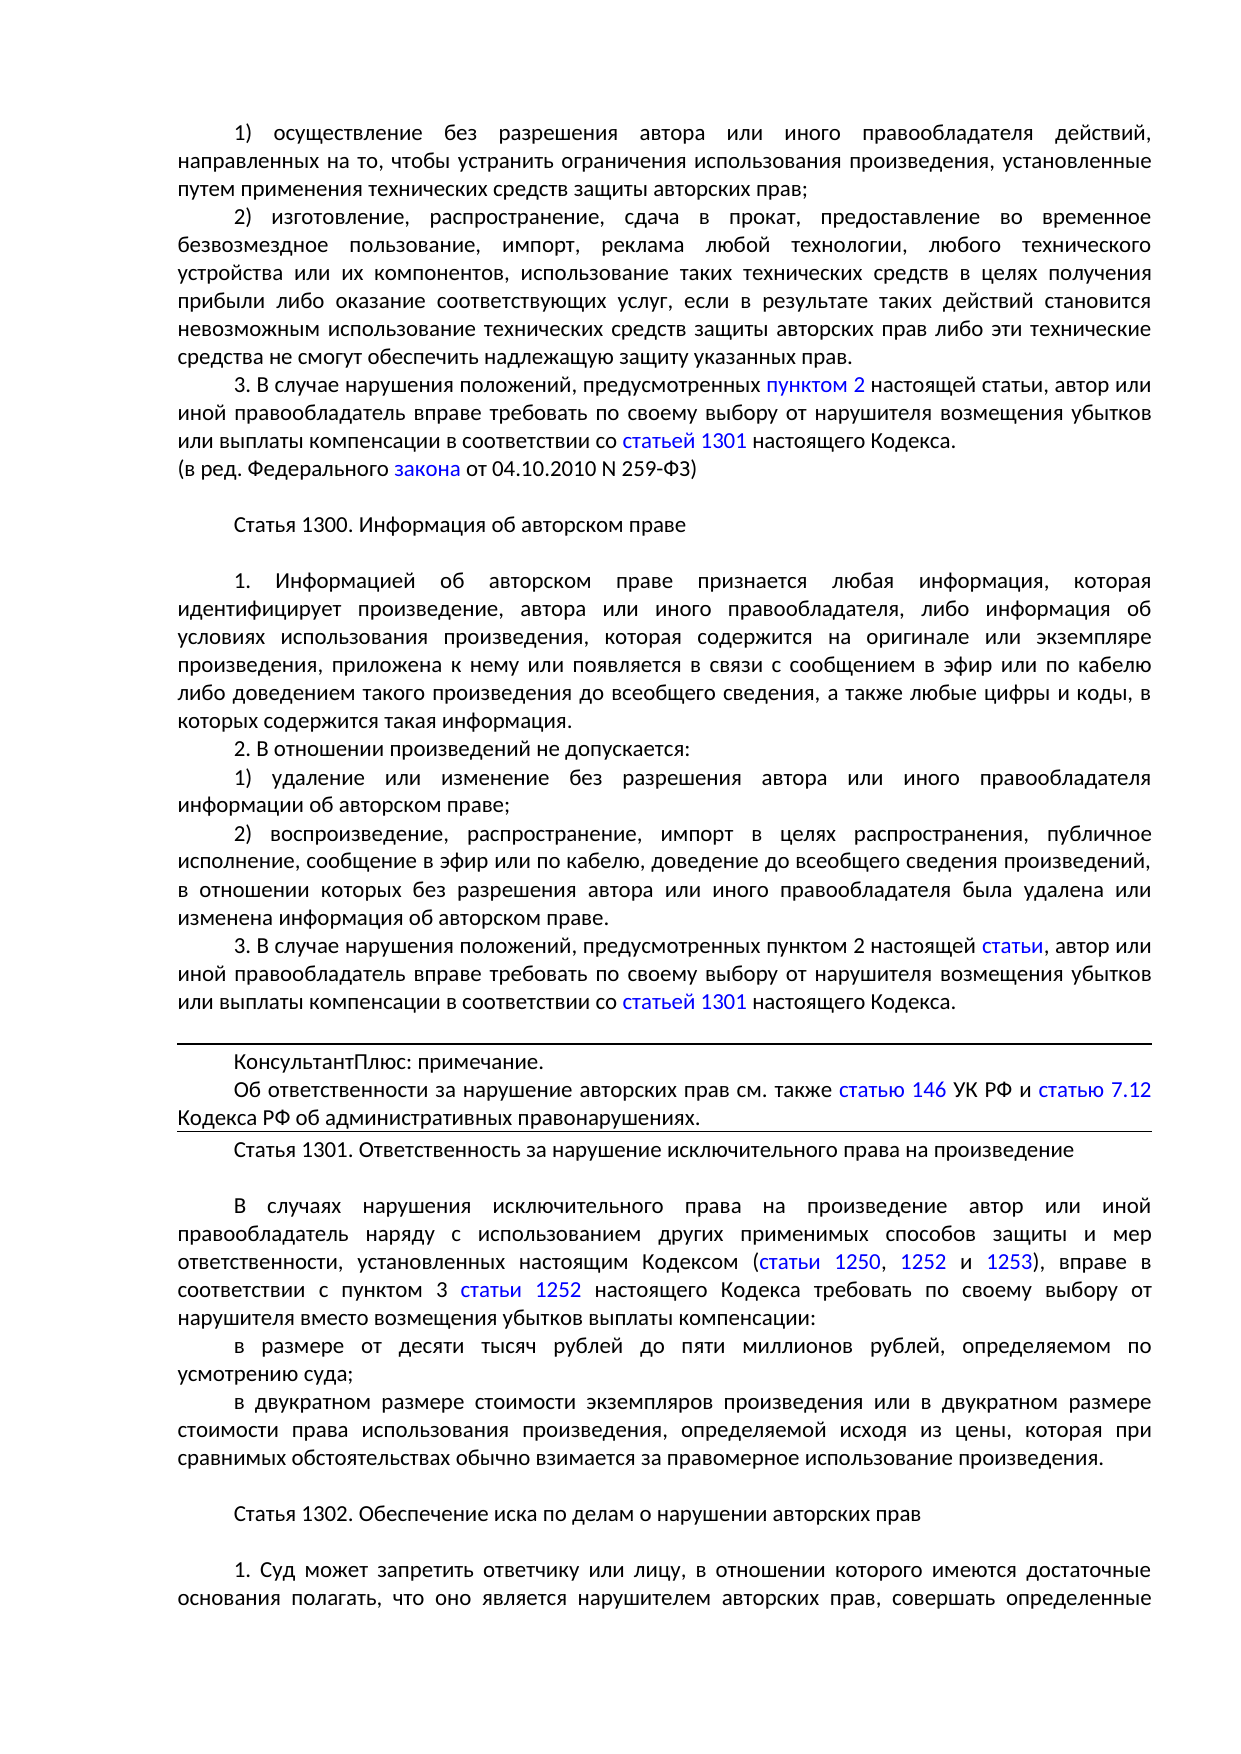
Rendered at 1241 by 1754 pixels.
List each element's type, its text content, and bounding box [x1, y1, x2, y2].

text 1) осуществление без разрешения автора или иного правообладателя действий, направленных на то, чтобы устранить ограничения использования произведения, установленные путем применения технических средств защиты авторских прав; [177, 118, 1152, 202]
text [177, 1555, 1152, 1611]
text 2) изготовление, распространение, сдача в прокат, предоставление во временное безвозмездное пользование, импорт, реклама любой технологии, любого технического устройства или их компонентов, использование таких технических средств в целях получения прибыли либо оказание соответствующих услуг, если в результате таких действий становится невозможным использование технических средств защиты авторских прав либо эти технические средства не смогут обеспечить надлежащую защиту указанных прав. [177, 202, 1152, 370]
text Статья 1300. Информация об авторском праве [177, 510, 1152, 538]
text 2) воспроизведение, распространение, импорт в целях распространения, публичное исполнение, сообщение в эфир или по кабелю, доведение до всеобщего сведения произведений, в отношении которых без разрешения автора или иного правообладателя была удалена или изменена информация об авторском праве. [177, 819, 1152, 931]
text В случаях нарушения исключительного права на произведение автор или иной правообладатель наряду с использованием других применимых способов защиты и мер ответственности, установленных настоящим Кодексом (статьи 1250, 1252 и 1253), вправе в соответствии с пунктом 3 статьи 1252 настоящего Кодекса требовать по своему выбору от нарушителя вместо возмещения убытков выплаты компенсации: [177, 1191, 1152, 1331]
text 1. Информацией об авторском праве признается любая информация, которая идентифицирует произведение, автора или иного правообладателя, либо информация об условиях использования произведения, которая содержится на оригинале или экземпляре произведения, приложена к нему или появляется в связи с сообщением в эфир или по кабелю либо доведением такого произведения до всеобщего сведения, а также любые цифры и коды, в которых содержится такая информация. [177, 566, 1152, 734]
text КонсультантПлюс: примечание. [177, 1047, 1152, 1075]
text (в ред. Федерального закона от 04.10.2010 N 259-ФЗ) [177, 454, 1152, 482]
text 2. В отношении произведений не допускается: [177, 734, 1152, 763]
text 3. В случае нарушения положений, предусмотренных пунктом 2 настоящей статьи, автор или иной правообладатель вправе требовать по своему выбору от нарушителя возмещения убытков или выплаты компенсации в соответствии со статьей 1301 настоящего Кодекса. [177, 370, 1152, 454]
text в двукратном размере стоимости экземпляров произведения или в двукратном размере стоимости права использования произведения, определяемой исходя из цены, которая при сравнимых обстоятельствах обычно взимается за правомерное использование произведения. [177, 1387, 1152, 1471]
text 1) удаление или изменение без разрешения автора или иного правообладателя информации об авторском праве; [177, 763, 1152, 819]
text в размере от десяти тысяч рублей до пяти миллионов рублей, определяемом по усмотрению суда; [177, 1331, 1152, 1387]
text Статья 1302. Обеспечение иска по делам о нарушении авторских прав [177, 1499, 1152, 1527]
text Статья 1301. Ответственность за нарушение исключительного права на произведение [177, 1135, 1152, 1163]
text 3. В случае нарушения положений, предусмотренных пунктом 2 настоящей статьи, автор или иной правообладатель вправе требовать по своему выбору от нарушителя возмещения убытков или выплаты компенсации в соответствии со статьей 1301 настоящего Кодекса. [177, 931, 1152, 1015]
text Об ответственности за нарушение авторских прав см. также статью 146 УК РФ и статью 7.12 Кодекса РФ об административных правонарушениях. [177, 1075, 1152, 1131]
